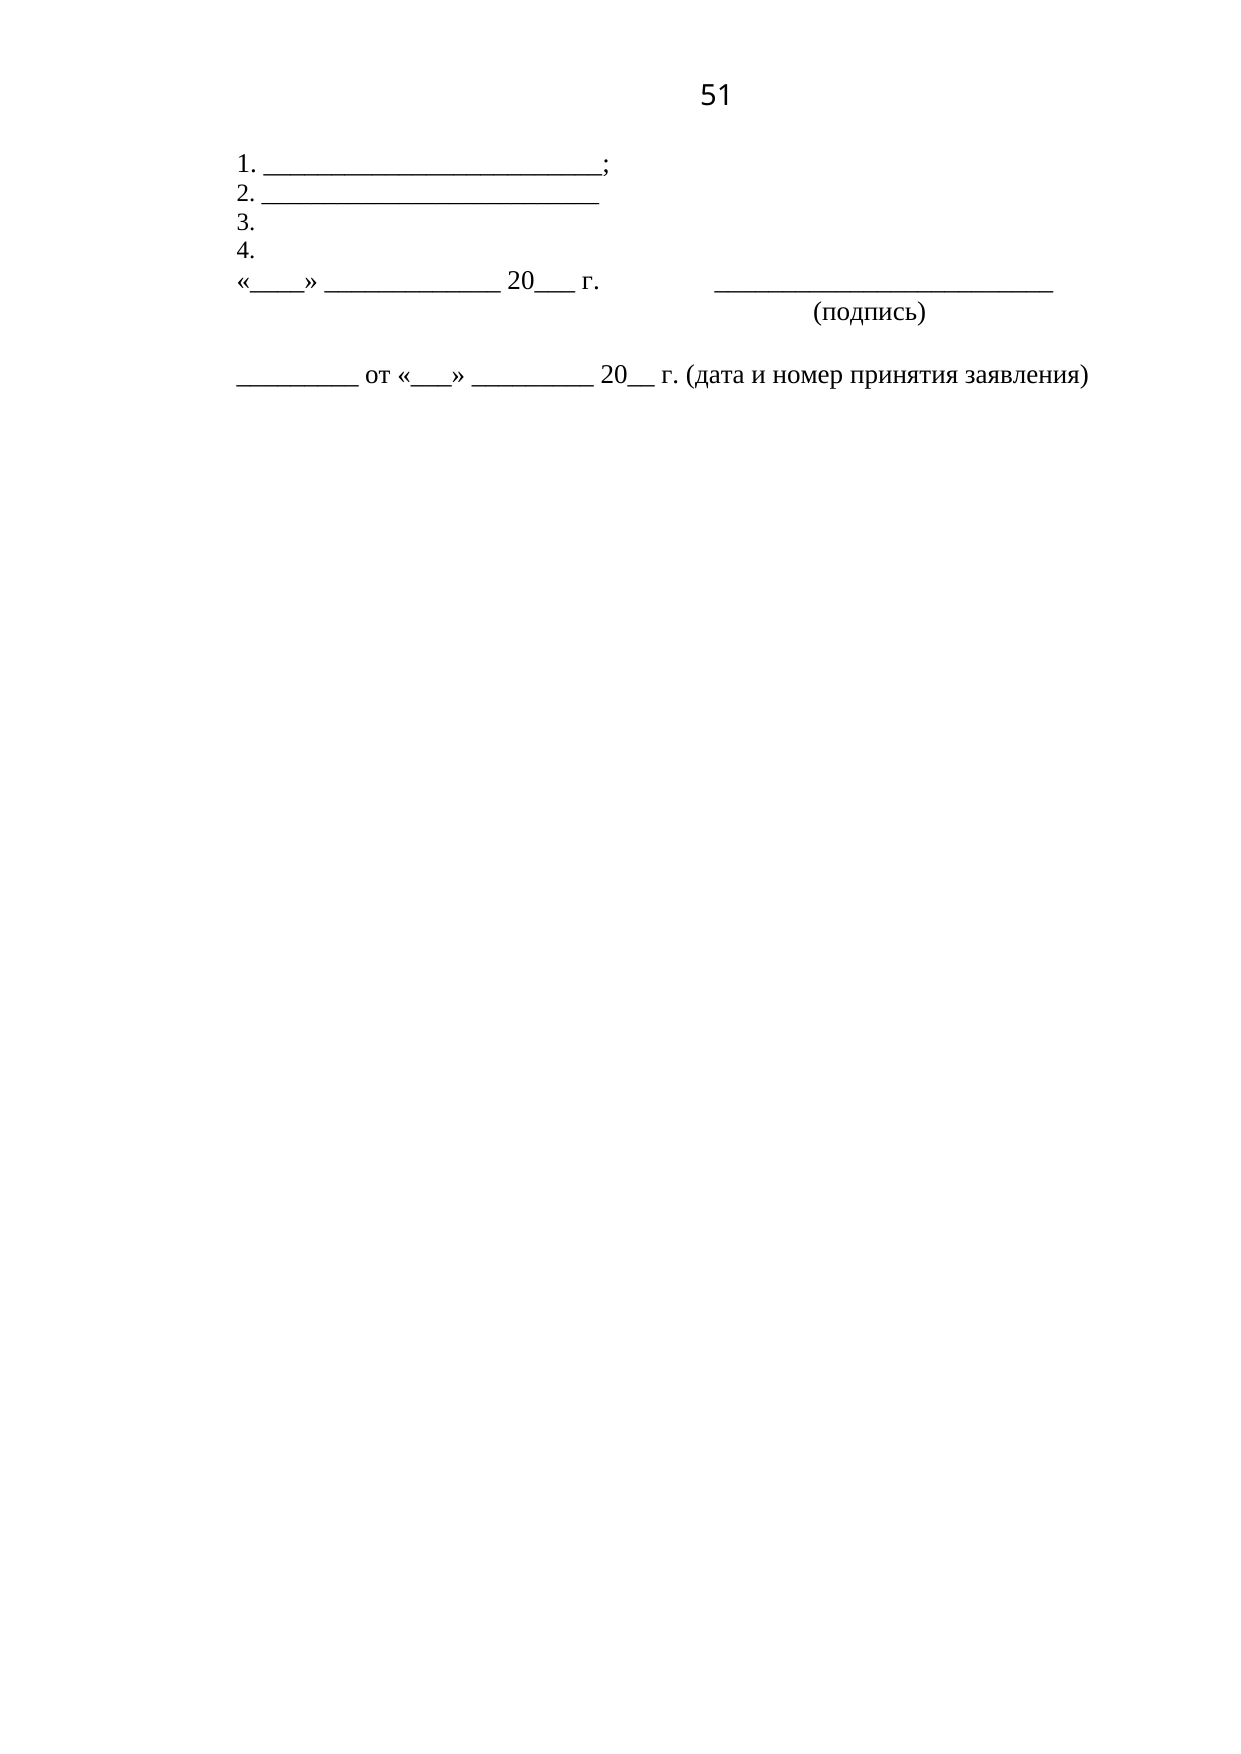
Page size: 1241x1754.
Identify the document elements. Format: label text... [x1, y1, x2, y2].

text «____» _____________ 20___ г. _________________________ [207, 264, 1152, 295]
text 3. [207, 207, 1152, 236]
text (подпись) [207, 295, 1152, 327]
text _________ от «___» _________ 20__ г. (дата и номер принятия заявления) [207, 358, 1152, 389]
text 1. _________________________; [207, 147, 1152, 178]
text 4. [207, 236, 1152, 264]
text 2. ___________________________ [207, 178, 1152, 207]
